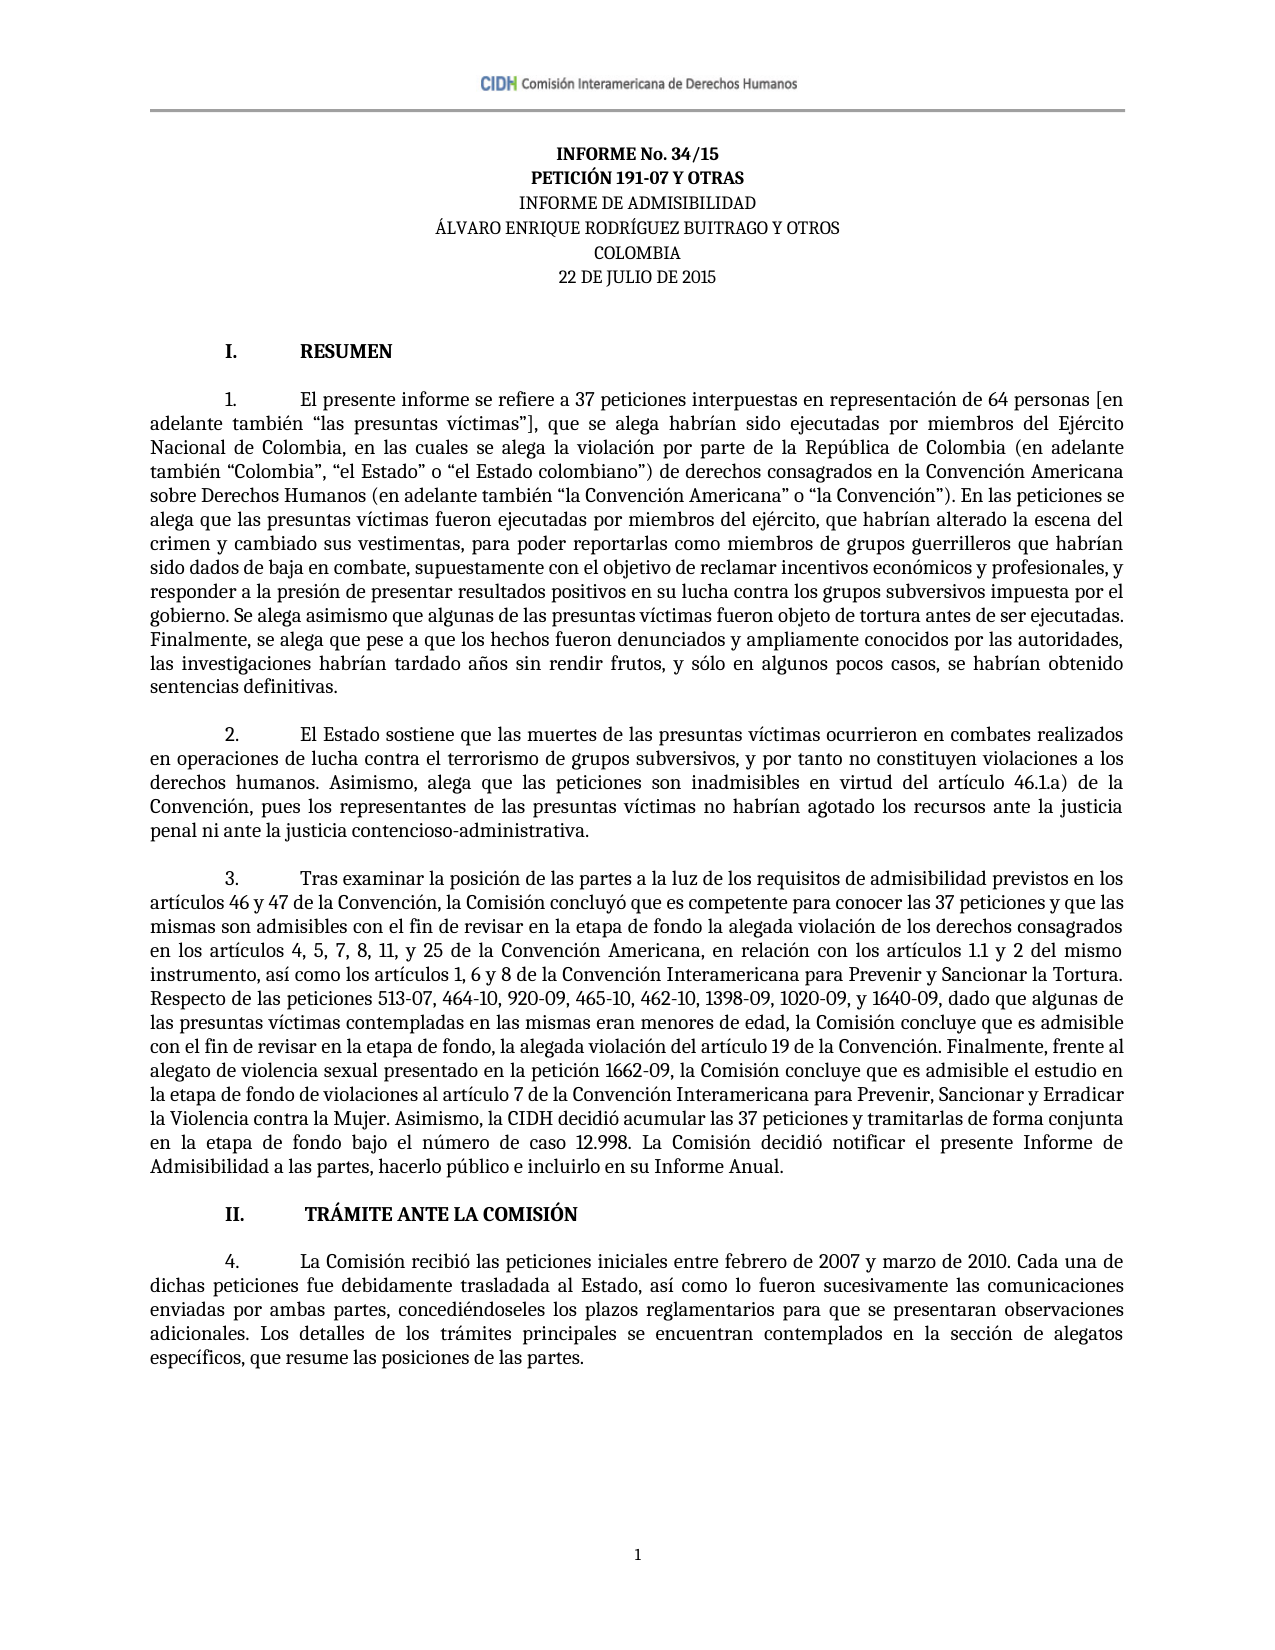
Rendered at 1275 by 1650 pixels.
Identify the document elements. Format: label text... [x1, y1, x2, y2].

list El Estado sostiene que las muertes de las presuntas víctimas ocurrieron en combates realizados en operaciones de lucha contra el terrorismo de grupos subversivos, y por tanto no constituyen violaciones a los derechos humanos. Asimismo, alega que las peticiones son inadmisibles en virtud del artículo 46.1.a) de la Convención, pues los representantes de las presuntas víctimas no habrían agotado los recursos ante la justicia penal ni ante la justicia contencioso-administrativa. [150, 723, 1125, 843]
text COLOMBIA [150, 242, 1125, 264]
text PETICIÓN 191-07 Y OTRAS [150, 168, 1125, 189]
text INFORME DE ADMISIBILIDAD [150, 193, 1125, 214]
text II. TRÁMITE ANTE LA COMISIÓN [150, 1202, 1125, 1226]
list Tras examinar la posición de las partes a la luz de los requisitos de admisibilidad previstos en los artículos 46 y 47 de la Convención, la Comisión concluyó que es competente para conocer las 37 peticiones y que las mismas son admisibles con el fin de revisar en la etapa de fondo la alegada violación de los derechos consagrados en los artículos 4, 5, 7, 8, 11, y 25 de la Convención Americana, en relación con los artículos 1.1 y 2 del mismo instrumento, así como los artículos 1, 6 y 8 de la Convención Interamericana para Prevenir y Sancionar la Tortura. Respecto de las peticiones 513-07, 464-10, 920-09, 465-10, 462-10, 1398-09, 1020-09, y 1640-09, dado que algunas de las presuntas víctimas contempladas en las mismas eran menores de edad, la Comisión concluye que es admisible con el fin de revisar en la etapa de fondo, la alegada violación del artículo 19 de la Convención. Finalmente, frente al alegato de violencia sexual presentado en la petición 1662-09, la Comisión concluye que es admisible el estudio en la etapa de fondo de violaciones al artículo 7 de la Convención Interamericana para Prevenir, Sancionar y Erradicar la Violencia contra la Mujer. Asimismo, la CIDH decidió acumular las 37 peticiones y tramitarlas de forma conjunta en la etapa de fondo bajo el número de caso 12.998. La Comisión decidió notificar el presente Informe de Admisibilidad a las partes, hacerlo público e incluirlo en su Informe Anual. [150, 867, 1125, 1178]
list La Comisión recibió las peticiones iniciales entre febrero de 2007 y marzo de 2010. Cada una de dichas peticiones fue debidamente trasladada al Estado, así como lo fueron sucesivamente las comunicaciones enviadas por ambas partes, concediéndoseles los plazos reglamentarios para que se presentaran observaciones adicionales. Los detalles de los trámites principales se encuentran contemplados en la sección de alegatos específicos, que resume las posiciones de las partes. [150, 1250, 1125, 1370]
list El presente informe se refiere a 37 peticiones interpuestas en representación de 64 personas [en adelante también “las presuntas víctimas”], que se alega habrían sido ejecutadas por miembros del Ejército Nacional de Colombia, en las cuales se alega la violación por parte de la República de Colombia (en adelante también “Colombia”, “el Estado” o “el Estado colombiano”) de derechos consagrados en la Convención Americana sobre Derechos Humanos (en adelante también “la Convención Americana” o “la Convención”). En las peticiones se alega que las presuntas víctimas fueron ejecutadas por miembros del ejército, que habrían alterado la escena del crimen y cambiado sus vestimentas, para poder reportarlas como miembros de grupos guerrilleros que habrían sido dados de baja en combate, supuestamente con el objetivo de reclamar incentivos económicos y profesionales, y responder a la presión de presentar resultados positivos en su lucha contra los grupos subversivos impuesta por el gobierno. Se alega asimismo que algunas de las presuntas víctimas fueron objeto de tortura antes de ser ejecutadas. Finalmente, se alega que pese a que los hechos fueron denunciados y ampliamente conocidos por las autoridades, las investigaciones habrían tardado años sin rendir frutos, y sólo en algunos pocos casos, se habrían obtenido sentencias definitivas. [150, 388, 1125, 699]
text ÁLVARO ENRIQUE RODRÍGUEZ BUITRAGO Y OTROS [150, 217, 1125, 239]
picture [475, 75, 800, 93]
text I. RESUMEN [150, 340, 1125, 364]
text INFORME No. 34/15 [150, 143, 1125, 165]
text 22 DE JULIO DE 2015 [150, 267, 1125, 289]
